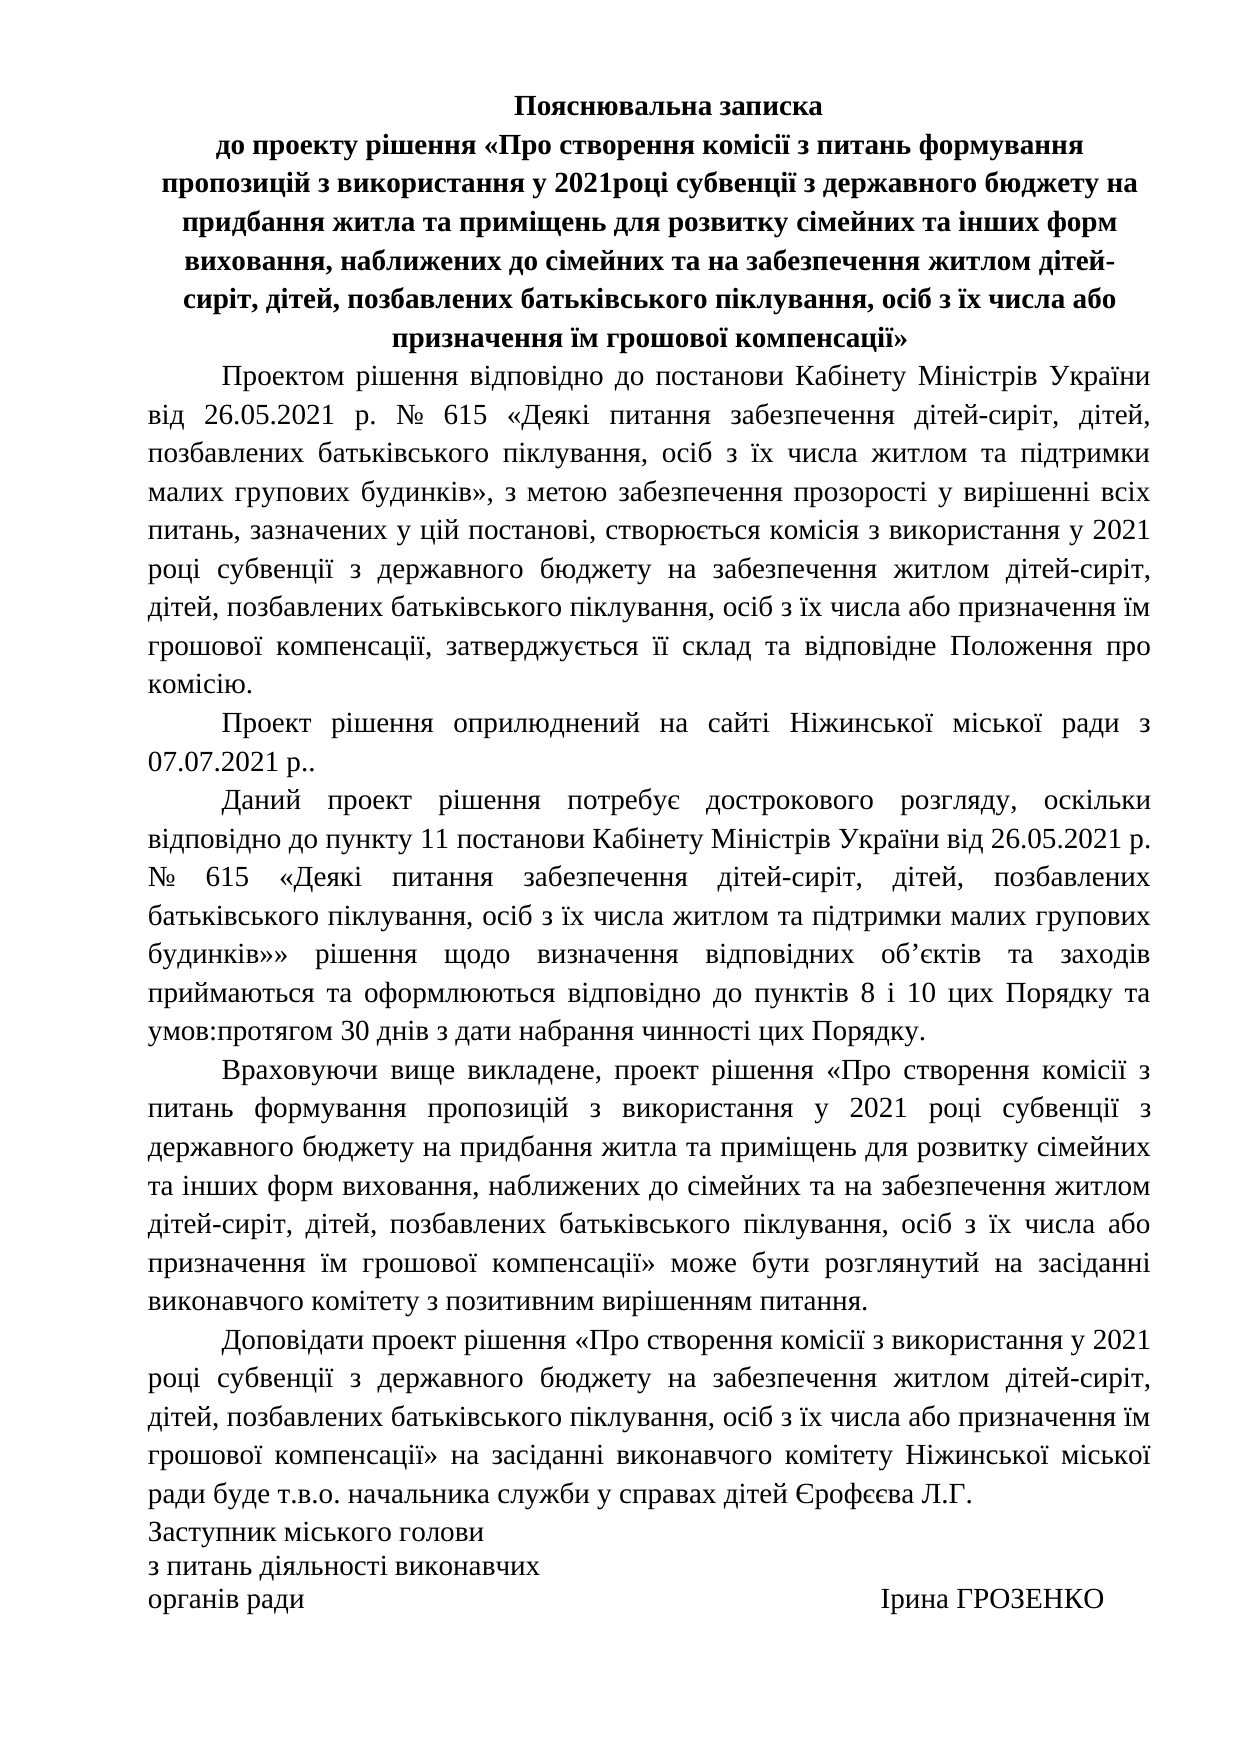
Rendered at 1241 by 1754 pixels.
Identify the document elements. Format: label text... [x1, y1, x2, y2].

text органів ради Ірина ГРОЗЕНКО [148, 1582, 1152, 1615]
text Проект рішення оприлюднений на сайті Ніжинської міської ради з 07.07.2021 р.. [148, 705, 1152, 777]
text Доповідати проект рішення «Про створення комісії з використання у 2021 році субвенції з державного бюджету на забезпечення житлом дітей-сиріт, дітей, позбавлених батьківського піклування, осіб з їх числа або призначення їм грошової компенсації» на засіданні виконавчого комітету Ніжинської міської ради буде т.в.о. начальника служби у справах дітей Єрофєєва Л.Г. [148, 1322, 1152, 1509]
text Заступник міського голови [148, 1514, 1152, 1548]
text Проектом рішення відповідно до постанови Кабінету Міністрів України від 26.05.2021 р. № 615 «Деякі питання забезпечення дітей-сиріт, дітей, позбавлених батьківського піклування, осіб з їх числа житлом та підтримки малих групових будинків», з метою забезпечення прозорості у вирішенні всіх питань, зазначених у цій постанові, створюється комісія з використання у 2021 році субвенції з державного бюджету на забезпечення житлом дітей-сиріт, дітей, позбавлених батьківського піклування, осіб з їх числа або призначення їм грошової компенсації, затверджується її склад та відповідне Положення про комісію. [148, 358, 1152, 700]
text Даний проект рішення потребує дострокового розгляду, оскільки відповідно до пункту 11 постанови Кабінету Міністрів України від 26.05.2021 р. № 615 «Деякі питання забезпечення дітей-сиріт, дітей, позбавлених батьківського піклування, осіб з їх числа житлом та підтримки малих групових будинків»» рішення щодо визначення відповідних об’єктів та заходів приймаються та оформлюються відповідно до пунктів 8 і 10 цих Порядку та умов:протягом 30 днів з дати набрання чинності цих Порядку. [148, 782, 1152, 1047]
text Пояснювальна записка [185, 88, 1152, 122]
text Враховуючи вище викладене, проект рішення «Про створення комісії з питань формування пропозицій з використання у 2021 році субвенції з державного бюджету на придбання житла та приміщень для розвитку сімейних та інших форм виховання, наближених до сімейних та на забезпечення житлом дітей-сиріт, дітей, позбавлених батьківського піклування, осіб з їх числа або призначення їм грошової компенсації» може бути розглянутий на засіданні виконавчого комітету з позитивним вирішенням питання. [148, 1052, 1152, 1317]
text з питань діяльності виконавчих [148, 1548, 1152, 1582]
text до проекту рішення «Про створення комісії з питань формування пропозицій з використання у 2021році субвенції з державного бюджету на придбання житла та приміщень для розвитку сімейних та інших форм виховання, наближених до сімейних та на забезпечення житлом дітей-сиріт, дітей, позбавлених батьківського піклування, осіб з їх числа або призначення їм грошової компенсації» [148, 127, 1152, 353]
